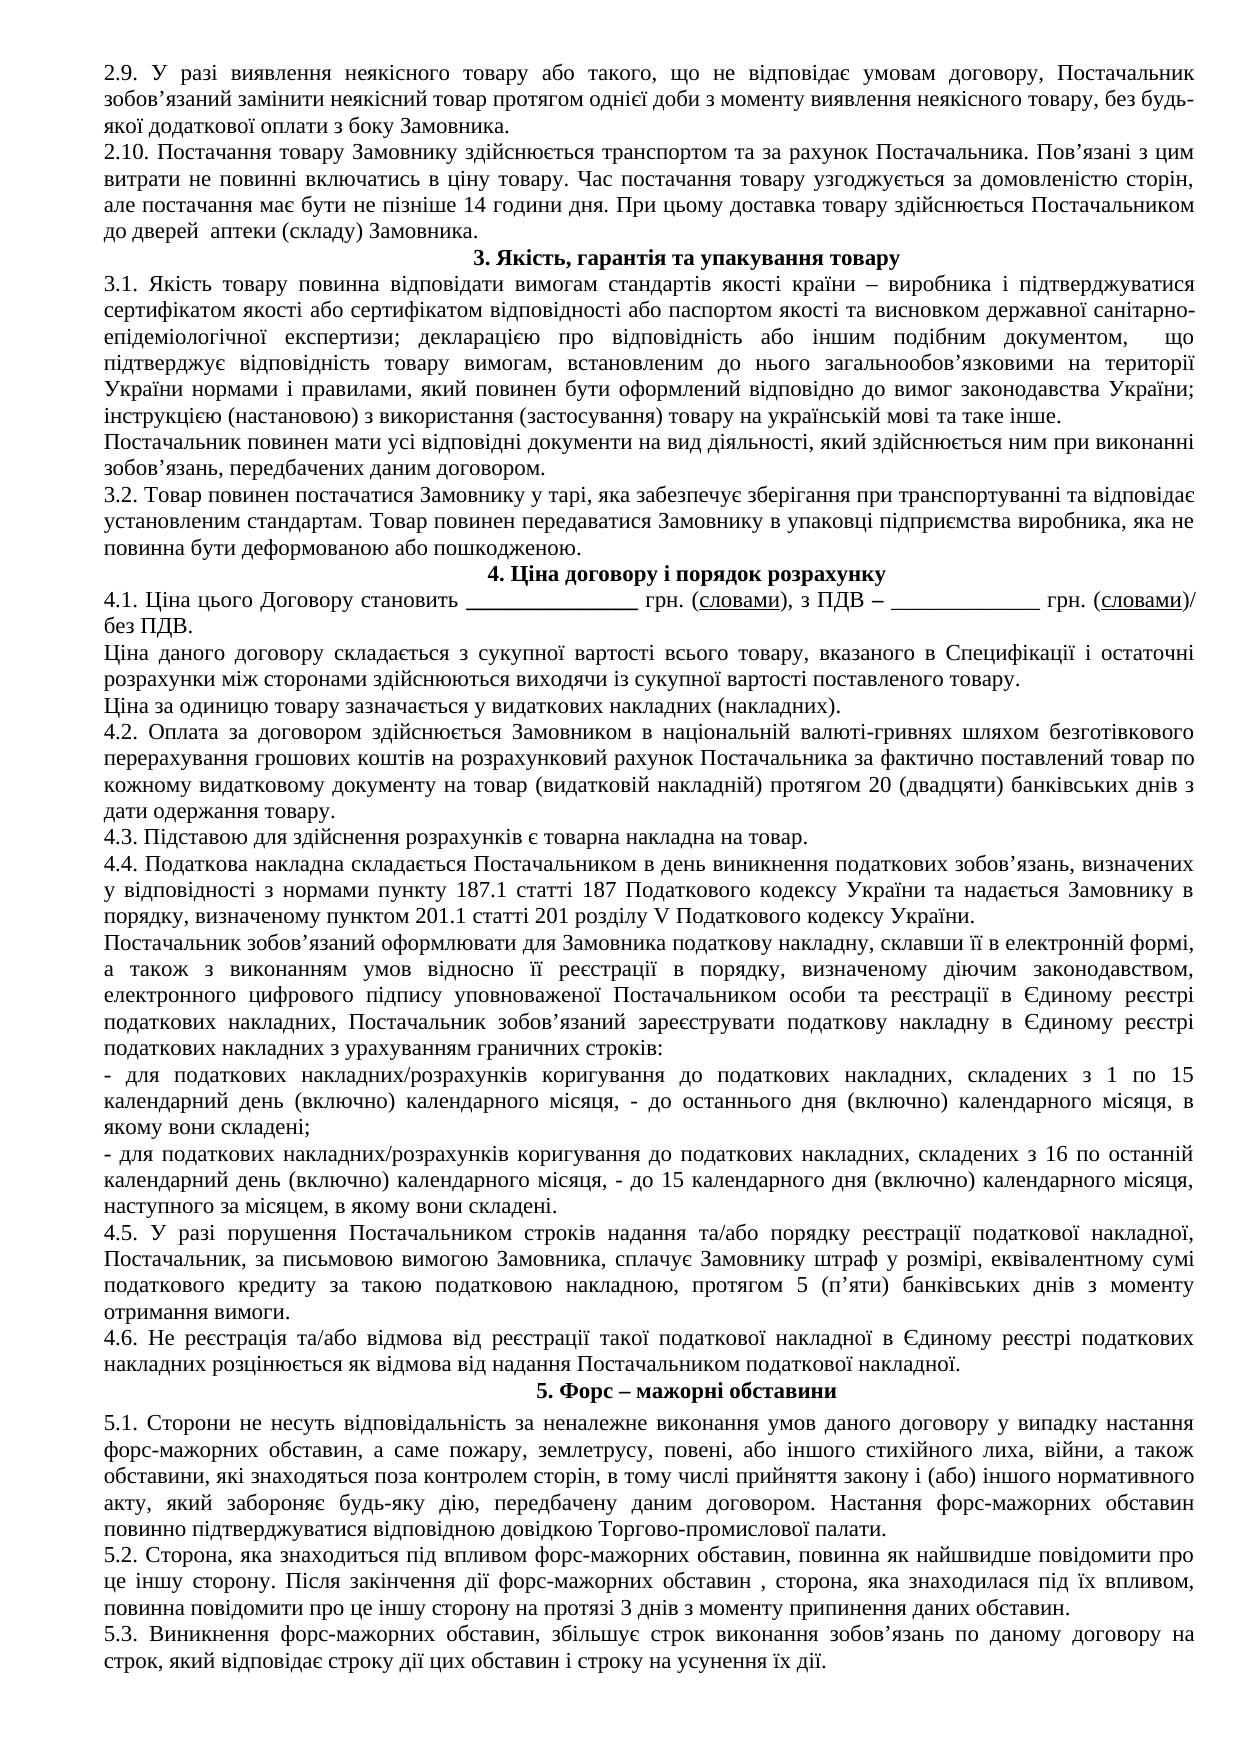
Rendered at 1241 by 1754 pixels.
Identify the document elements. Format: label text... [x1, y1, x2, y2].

text 4.3. Підставою для здійснення розрахунків є товарна накладна на товар. [103, 823, 1196, 850]
text 3.2. Товар повинен постачатися Замовнику у тарі, яка забезпечує зберігання при транспортуванні та відповідає установленим стандартам. Товар повинен передаватися Замовнику в упаковці підприємства виробника, яка не повинна бути деформованою або пошкодженою. [103, 481, 1196, 560]
text 5. Форс – мажорні обставини [103, 1377, 1196, 1403]
text - для податкових накладних/розрахунків коригування до податкових накладних, складених з 16 по останній календарний день (включно) календарного місяця, - до 15 календарного дня (включно) календарного місяця, наступного за місяцем, в якому вони складені. [103, 1140, 1196, 1219]
text 2.9. У разі виявлення неякісного товару або такого, що не відповідає умовам договору, Постачальник зобов’язаний замінити неякісний товар протягом однієї доби з моменту виявлення неякісного товару, без будь-якої додаткової оплати з боку Замовника. [103, 59, 1196, 138]
text 2.10. Постачання товару Замовнику здійснюється транспортом та за рахунок Постачальника. Пов’язані з цим витрати не повинні включатись в ціну товару. Час постачання товару узгоджується за домовленістю сторін, але постачання має бути не пізніше 14 години дня. При цьому доставка товару здійснюється Постачальником до дверей аптеки (складу) Замовника. [103, 138, 1196, 244]
text 4.4. Податкова накладна складається Постачальником в день виникнення податкових зобов’язань, визначених у відповідності з нормами пункту 187.1 статті 187 Податкового кодексу України та надається Замовнику в порядку, визначеному пунктом 201.1 статті 201 розділу V Податкового кодексу України. [103, 850, 1196, 929]
text 4.1. Ціна цього Договору становить _______________ грн. (словами), з ПДВ – _____________ грн. (словами)/ без ПДВ. [103, 586, 1196, 639]
text - для податкових накладних/розрахунків коригування до податкових накладних, складених з 1 по 15 календарний день (включно) календарного місяця, - до останнього дня (включно) календарного місяця, в якому вони складені; [103, 1061, 1196, 1140]
list 5.3. Виникнення форс-мажорних обставин, збільшує строк виконання зобов’язань по даному договору на строк, який відповідає строку дії цих обставин і строку на усунення їх дії. [103, 1620, 1196, 1673]
text 4.6. Не реєстрація та/або відмова від реєстрації такої податкової накладної в Єдиному реєстрі податкових накладних розцінюється як відмова від надання Постачальником податкової накладної. [103, 1324, 1196, 1377]
text Ціна даного договору складається з сукупної вартості всього товару, вказаного в Специфікації і остаточні розрахунки між сторонами здійснюються виходячи із сукупної вартості поставленого товару. [103, 639, 1196, 692]
text 4. Ціна договору і порядок розрахунку [103, 560, 1196, 586]
text Ціна за одиницю товару зазначається у видаткових накладних (накладних). [103, 692, 1196, 718]
text 4.2. Оплата за договором здійснюється Замовником в національній валюті-гривнях шляхом безготівкового перерахування грошових коштів на розрахунковий рахунок Постачальника за фактично поставлений товар по кожному видатковому документу на товар (видатковій накладній) протягом 20 (двадцяти) банківських днів з дати одержання товару. [103, 718, 1196, 823]
list 5.2. Сторона, яка знаходиться під впливом форс-мажорних обставин, повинна як найшвидше повідомити про це іншу сторону. Після закінчення дії форс-мажорних обставин , сторона, яка знаходилася під їх впливом, повинна повідомити про це іншу сторону на протязі 3 днів з моменту припинення даних обставин. [103, 1541, 1196, 1620]
text 3.1. Якість товару повинна відповідати вимогам стандартів якості країни – виробника і підтверджуватися сертифікатом якості або сертифікатом відповідності або паспортом якості та висновком державної санітарно-епідеміологічної експертизи; декларацією про відповідність або іншим подібним документом, що підтверджує відповідність товару вимогам, встановленим до нього загальнообов’язковими на території України нормами і правилами, який повинен бути оформлений відповідно до вимог законодавства України; інструкцією (настановою) з використання (застосування) товару на українській мові та таке інше. [103, 270, 1196, 428]
list 5.1. Сторони не несуть відповідальність за неналежне виконання умов даного договору у випадку настання форс-мажорних обставин, а саме пожару, землетрусу, повені, або іншого стихійного лиха, війни, а також обставини, які знаходяться поза контролем сторін, в тому числі прийняття закону і (або) іншого нормативного акту, який забороняє будь-яку дію, передбачену даним договором. Настання форс-мажорних обставин повинно підтверджуватися відповідною довідкою Торгово-промислової палати. [103, 1409, 1196, 1541]
text Постачальник повинен мати усі відповідні документи на вид діяльності, який здійснюється ним при виконанні зобов’язань, передбачених даним договором. [103, 428, 1196, 481]
text 4.5. У разі порушення Постачальником строків надання та/або порядку реєстрації податкової накладної, Постачальник, за письмовою вимогою Замовника, сплачує Замовнику штраф у розмірі, еквівалентному сумі податкового кредиту за такою податковою накладною, протягом 5 (п’яти) банківських днів з моменту отримання вимоги. [103, 1219, 1196, 1324]
text Постачальник зобов’язаний оформлювати для Замовника податкову накладну, склавши її в електронній формі, а також з виконанням умов відносно її реєстрації в порядку, визначеному діючим законодавством, електронного цифрового підпису уповноваженої Постачальником особи та реєстрації в Єдиному реєстрі податкових накладних, Постачальник зобов’язаний зареєструвати податкову накладну в Єдиному реєстрі податкових накладних з урахуванням граничних строків: [103, 929, 1196, 1061]
text 3. Якість, гарантія та упакування товару [103, 244, 1196, 270]
